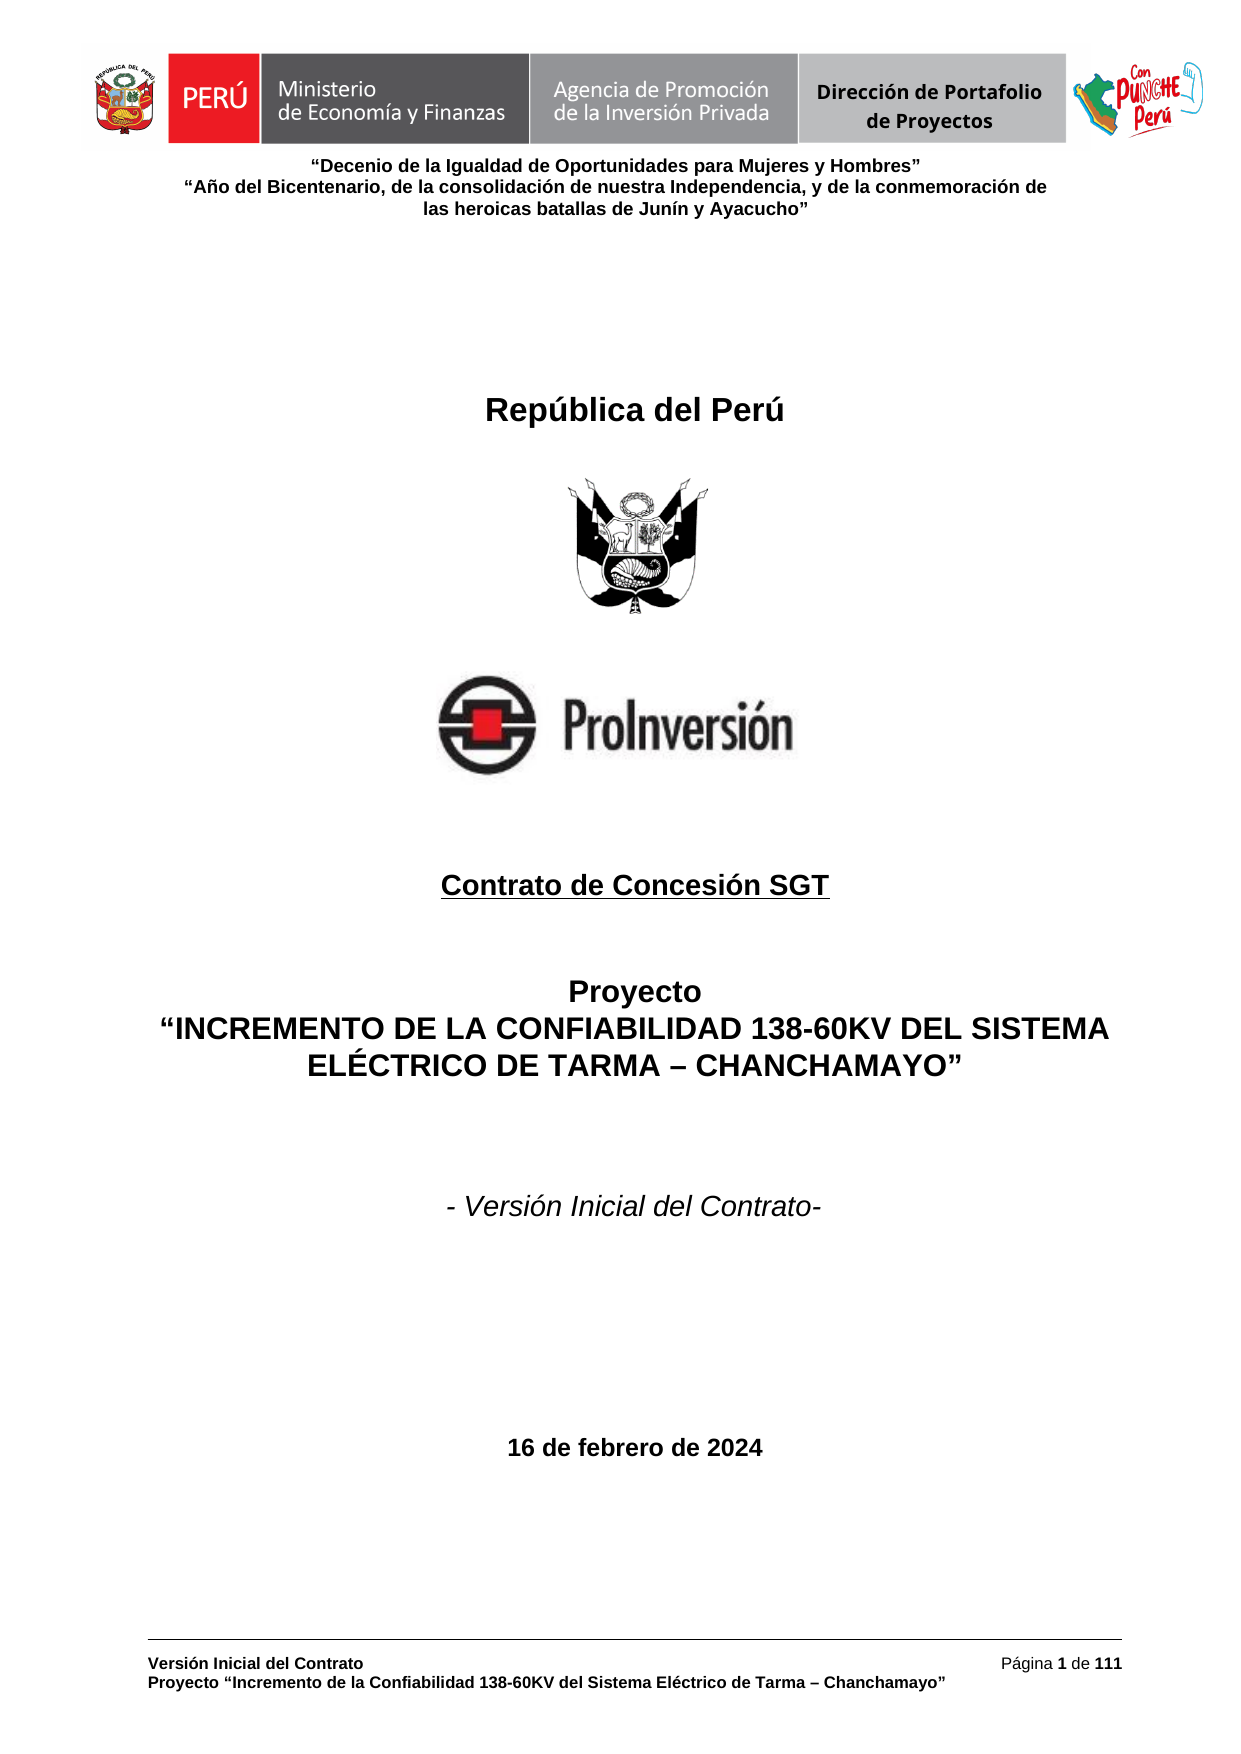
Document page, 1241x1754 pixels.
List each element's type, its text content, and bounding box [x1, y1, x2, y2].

text - Versión Inicial del Contrato- [148, 1189, 1122, 1223]
picture [436, 660, 807, 788]
text Proyecto [148, 973, 1122, 1009]
text Contrato de Concesión SGT [148, 868, 1122, 902]
picture [81, 43, 1203, 151]
picture [566, 471, 709, 614]
text 16 de febrero de 2024 [148, 1433, 1122, 1461]
text República del Perú [148, 390, 1122, 429]
text “INCREMENTO DE LA CONFIABILIDAD 138-60KV DEL SISTEMA ELÉCTRICO DE TARMA – CHANCHAMAYO” [148, 1010, 1122, 1083]
